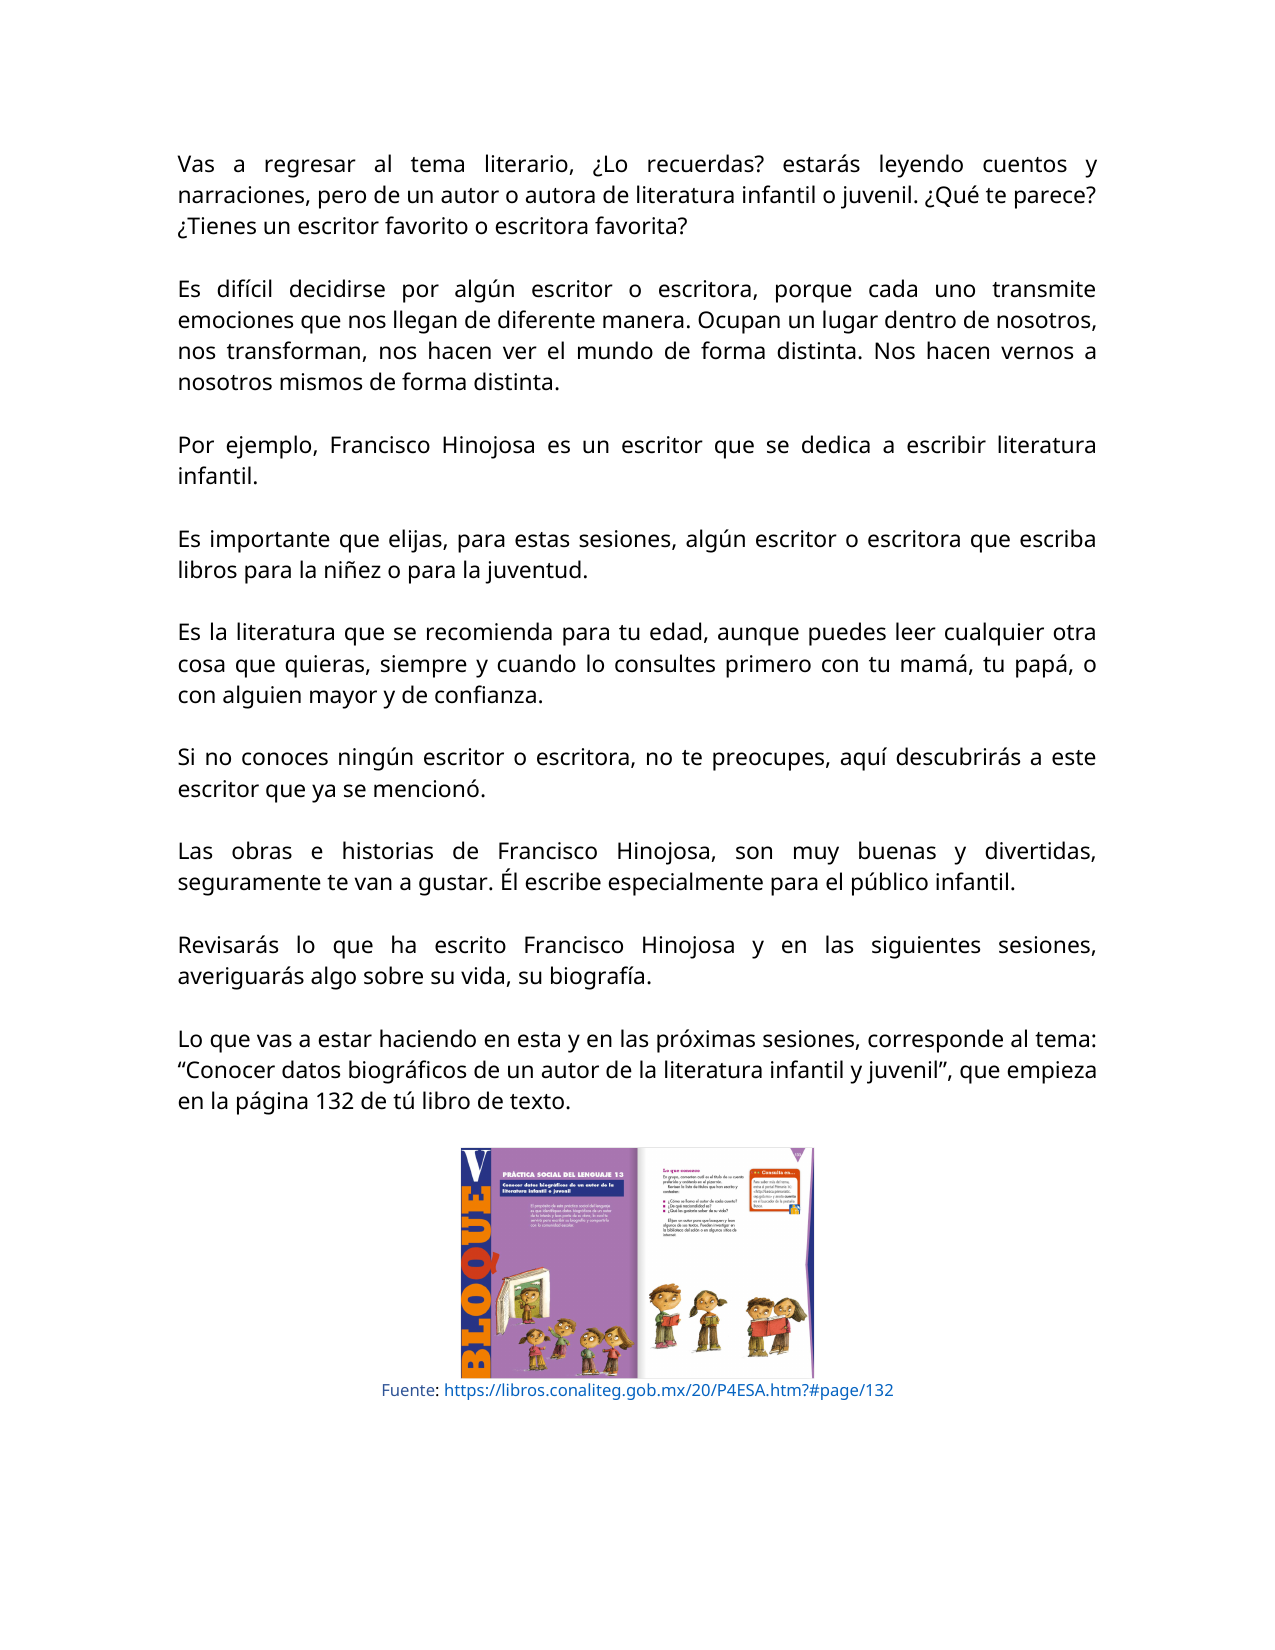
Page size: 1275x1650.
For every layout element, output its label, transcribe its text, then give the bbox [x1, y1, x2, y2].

text Es importante que elijas, para estas sesiones, algún escritor o escritora que escriba libros para la niñez o para la juventud. [177, 523, 1098, 585]
text Lo que vas a estar haciendo en esta y en las próximas sesiones, corresponde al tema: “Conocer datos biográficos de un autor de la literatura infantil y juvenil”, que empieza en la página 132 de tú libro de texto. [177, 1023, 1098, 1116]
text Si no conoces ningún escritor o escritora, no te preocupes, aquí descubrirás a este escritor que ya se mencionó. [177, 741, 1098, 804]
text Por ejemplo, Francisco Hinojosa es un escritor que se dedica a escribir literatura infantil. [177, 429, 1098, 491]
picture [460, 1147, 815, 1379]
text Vas a regresar al tema literario, ¿Lo recuerdas? estarás leyendo cuentos y narraciones, pero de un autor o autora de literatura infantil o juvenil. ¿Qué te parece? [177, 148, 1098, 210]
text Fuente: https://libros.conaliteg.gob.mx/20/P4ESA.htm?#page/132 [177, 1378, 1098, 1401]
text Es difícil decidirse por algún escritor o escritora, porque cada uno transmite emociones que nos llegan de diferente manera. Ocupan un lugar dentro de nosotros, nos transforman, nos hacen ver el mundo de forma distinta. Nos hacen vernos a nosotros mismos de forma distinta. [177, 273, 1098, 398]
text Revisarás lo que ha escrito Francisco Hinojosa y en las siguientes sesiones, averiguarás algo sobre su vida, su biografía. [177, 929, 1098, 991]
text Las obras e historias de Francisco Hinojosa, son muy buenas y divertidas, seguramente te van a gustar. Él escribe especialmente para el público infantil. [177, 835, 1098, 898]
text Es la literatura que se recomienda para tu edad, aunque puedes leer cualquier otra cosa que quieras, siempre y cuando lo consultes primero con tu mamá, tu papá, o con alguien mayor y de confianza. [177, 616, 1098, 710]
text ¿Tienes un escritor favorito o escritora favorita? [177, 210, 1098, 241]
